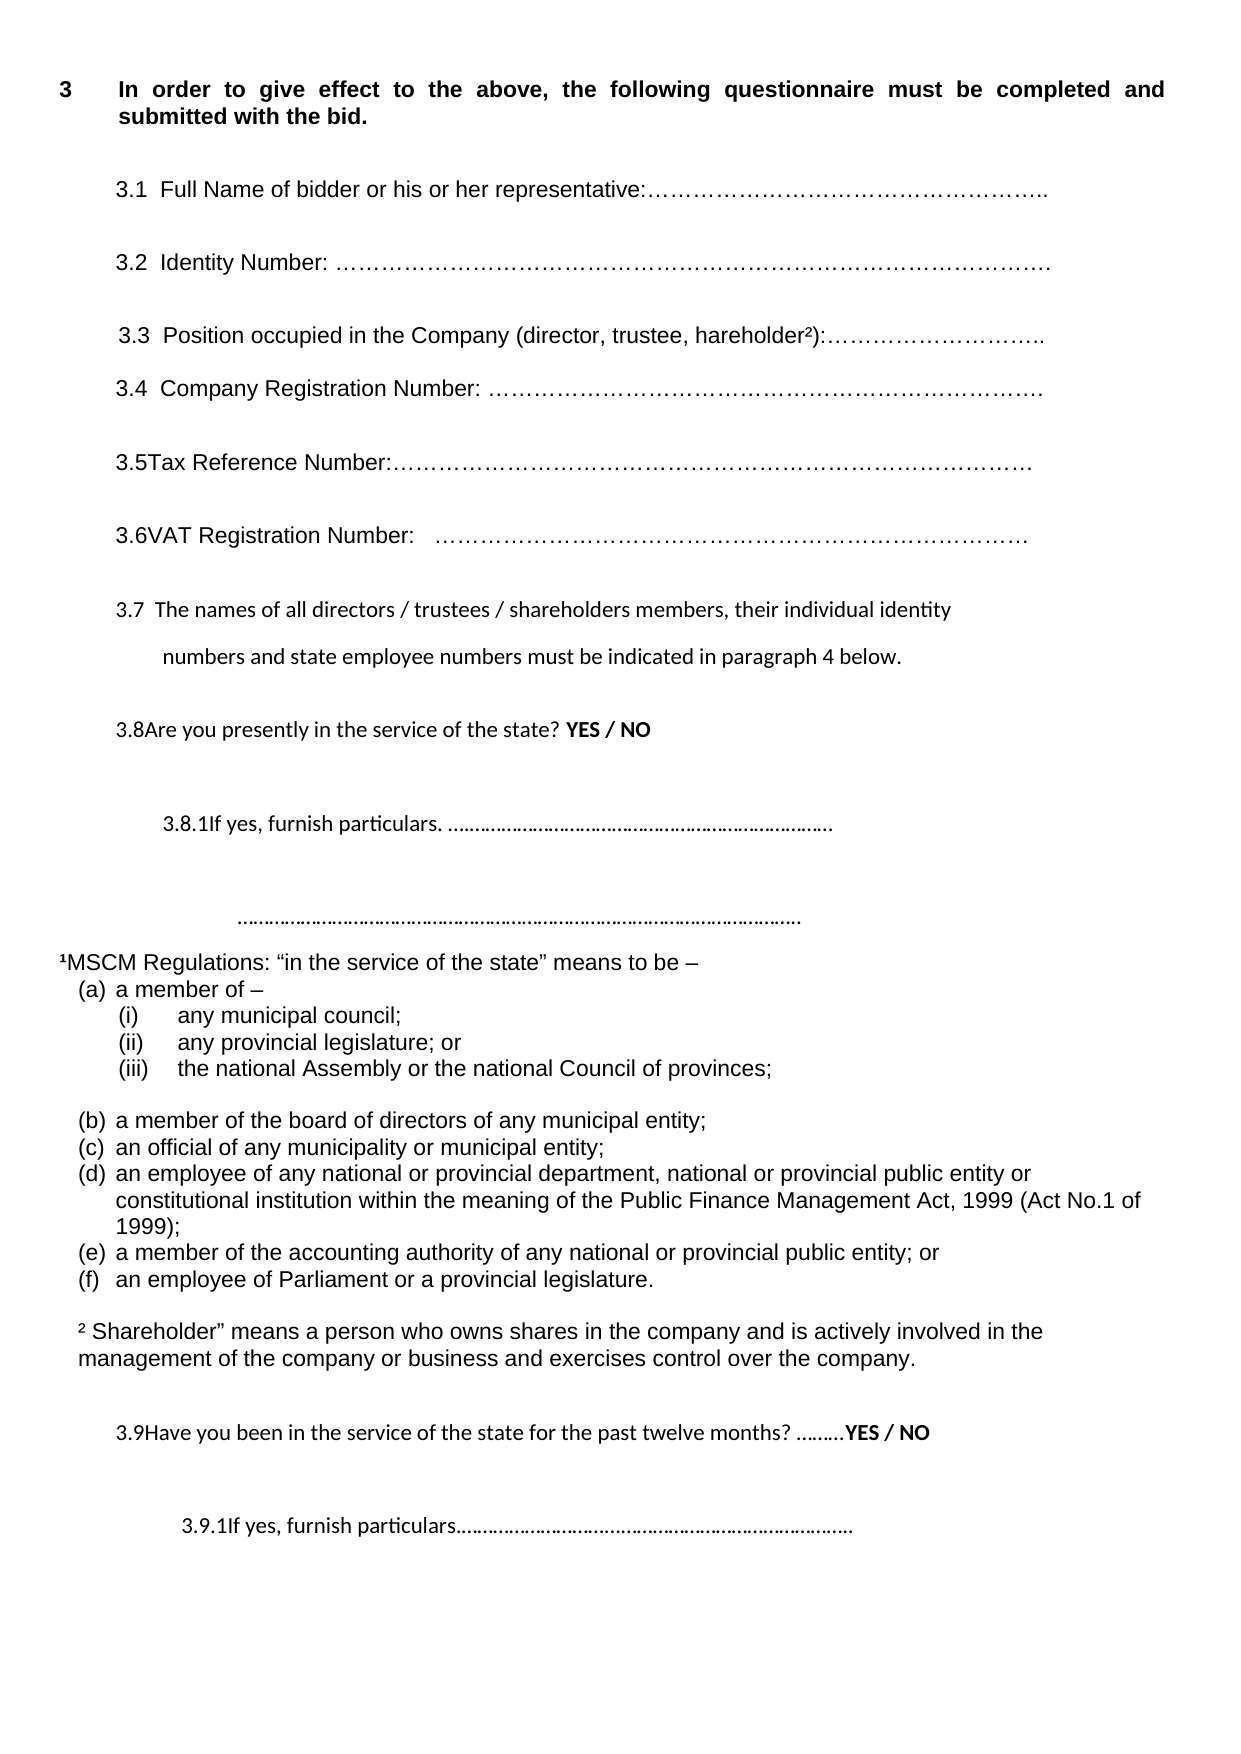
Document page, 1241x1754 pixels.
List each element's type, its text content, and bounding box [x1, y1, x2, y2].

text 3.1 Full Name of bidder or his or her representative:…………………………………………….. [115, 176, 1167, 202]
text numbers and state employee numbers must be indicated in paragraph 4 below. [162, 642, 1167, 670]
text ² Shareholder” means a person who owns shares in the company and is actively involved in the management of the company or business and exercises control over the company. [78, 1318, 1167, 1371]
list an employee of any national or provincial department, national or provincial public entity or constitutional institution within the meaning of the Public Finance Management Act, 1999 (Act No.1 of 1999); [78, 1160, 1167, 1239]
text 3.9Have you been in the service of the state for the past twelve months? ………YES / NO [115, 1418, 1167, 1446]
text 3.2 Identity Number: …………………………………………………………………………………. [115, 249, 1167, 276]
text 3.8Are you presently in the service of the state? YES / NO [59, 715, 1167, 743]
list any municipal council; [118, 1002, 1167, 1028]
list an official of any municipality or municipal entity; [78, 1134, 1167, 1160]
text …………………………………………………………………………………………….. [228, 902, 1167, 931]
text 3.4 Company Registration Number: ………………………………………………………………. [115, 375, 1167, 402]
text 3.6VAT Registration Number: …………………………………………………………………… [59, 522, 1167, 548]
list any provincial legislature; or [118, 1028, 1167, 1055]
text 3.3 Position occupied in the Company (director, trustee, hareholder²):……………………….. [59, 322, 1167, 349]
list the national Assembly or the national Council of provinces; [118, 1055, 1167, 1081]
list a member of the accounting authority of any national or provincial public entity; or [78, 1239, 1167, 1266]
list a member of – [78, 976, 1167, 1002]
list an employee of Parliament or a provincial legislature. [78, 1266, 1167, 1292]
text ¹MSCM Regulations: “in the service of the state” means to be – [59, 949, 1167, 976]
text 3.5Tax Reference Number:………………………………………………………………………… [115, 448, 1167, 475]
text 3.8.1If yes, furnish particulars. ….…………………………………………………………… [162, 809, 1167, 837]
text 3 In order to give effect to the above, the following questionnaire must be completed and submitted with the bid. [59, 76, 1167, 129]
text 3.9.1If yes, furnish particulars.………………………...…………………………………….. [59, 1512, 1167, 1540]
text 3.7 The names of all directors / trustees / shareholders members, their individual identity [115, 595, 1167, 623]
list a member of the board of directors of any municipal entity; [78, 1107, 1167, 1134]
